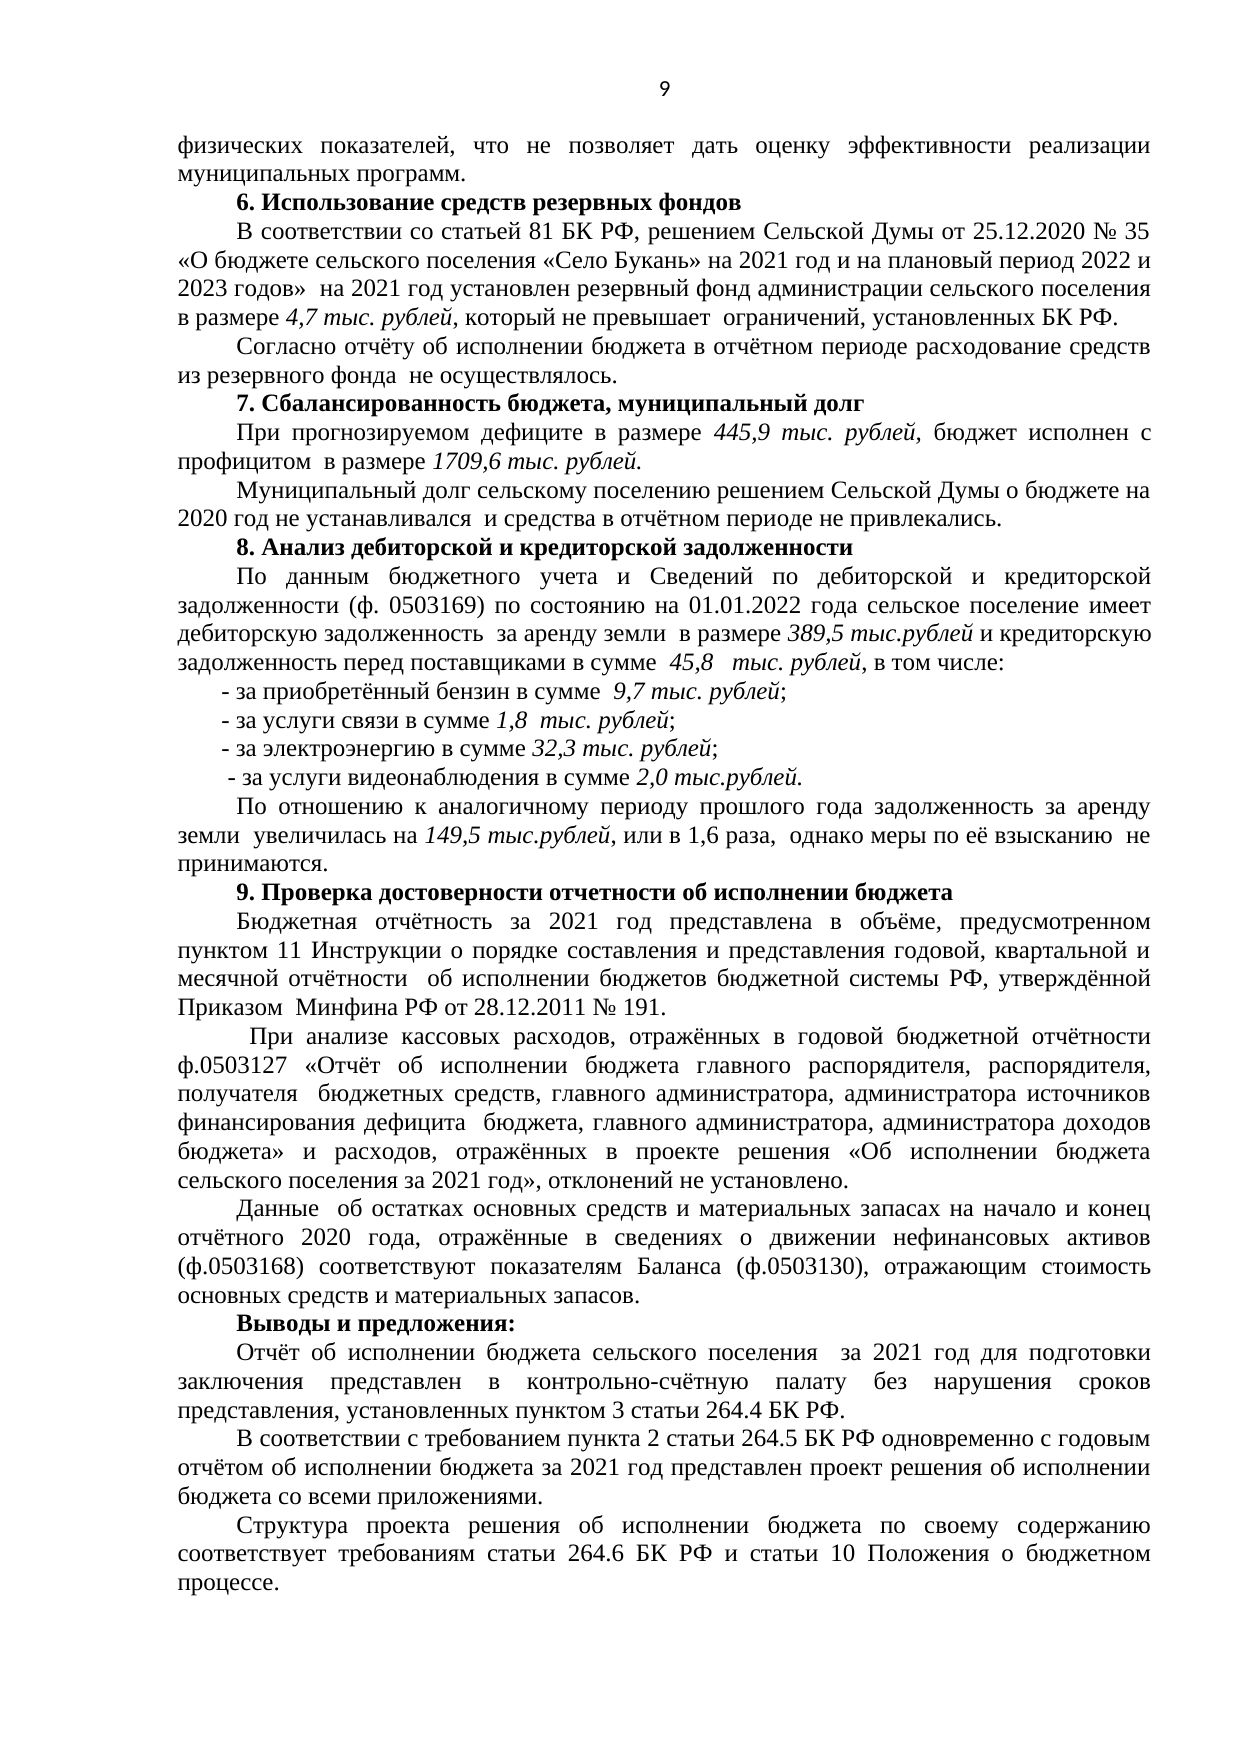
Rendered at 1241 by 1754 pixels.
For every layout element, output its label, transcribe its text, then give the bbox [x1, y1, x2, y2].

text 8. Анализ дебиторской и кредиторской задолженности [177, 532, 1152, 561]
text Согласно отчёту об исполнении бюджета в отчётном периоде расходование средств из резервного фонда не осуществлялось. [177, 331, 1152, 388]
text При анализе кассовых расходов, отражённых в годовой бюджетной отчётности ф.0503127 «Отчёт об исполнении бюджета главного распорядителя, распорядителя, получателя бюджетных средств, главного администратора, администратора источников финансирования дефицита бюджета, главного администратора, администратора доходов бюджета» и расходов, отражённых в проекте решения «Об исполнении бюджета сельского поселения за 2021 год», отклонений не установлено. [177, 1021, 1152, 1193]
text Муниципальный долг сельскому поселению решением Сельской Думы о бюджете на 2020 год не устанавливался и средства в отчётном периоде не привлекались. [177, 475, 1152, 532]
text - за услуги связи в сумме 1,8 тыс. рублей; [177, 705, 1152, 733]
text 6. Использование средств резервных фондов [177, 187, 1152, 216]
text Выводы и предложения: [177, 1308, 1152, 1337]
text В соответствии с требованием пункта 2 статьи 264.5 БК РФ одновременно с годовым отчётом об исполнении бюджета за 2021 год представлен проект решения об исполнении бюджета со всеми приложениями. [177, 1423, 1152, 1510]
text - за услуги видеонаблюдения в сумме 2,0 тыс.рублей. [177, 762, 1152, 791]
text При прогнозируемом дефиците в размере 445,9 тыс. рублей, бюджет исполнен с профицитом в размере 1709,6 тыс. рублей. [177, 417, 1152, 475]
text - за электроэнергию в сумме 32,3 тыс. рублей; [177, 733, 1152, 762]
text 9. Проверка достоверности отчетности об исполнении бюджета [177, 877, 1152, 906]
text В соответствии со статьей 81 БК РФ, решением Сельской Думы от 25.12.2020 № 35 «О бюджете сельского поселения «Село Букань» на 2021 год и на плановый период 2022 и 2023 годов» на 2021 год установлен резервный фонд администрации сельского поселения в размере 4,7 тыс. рублей, который не превышает ограничений, установленных БК РФ. [177, 216, 1152, 331]
text По данным бюджетного учета и Сведений по дебиторской и кредиторской задолженности (ф. 0503169) по состоянию на 01.01.2022 года сельское поселение имеет дебиторскую задолженность за аренду земли в размере 389,5 тыс.рублей и кредиторскую задолженность перед поставщиками в сумме 45,8 тыс. рублей, в том числе: [177, 561, 1152, 676]
text Структура проекта решения об исполнении бюджета по своему содержанию соответствует требованиям статьи 264.6 БК РФ и статьи 10 Положения о бюджетном процессе. [177, 1510, 1152, 1596]
text - за приобретённый бензин в сумме 9,7 тыс. рублей; [177, 676, 1152, 705]
text Бюджетная отчётность за 2021 год представлена в объёме, предусмотренном пунктом 11 Инструкции о порядке составления и представления годовой, квартальной и месячной отчётности об исполнении бюджетов бюджетной системы РФ, утверждённой Приказом Минфина РФ от 28.12.2011 № 191. [177, 906, 1152, 1021]
text 7. Сбалансированность бюджета, муниципальный долг [177, 388, 1152, 417]
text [177, 130, 1152, 187]
text Отчёт об исполнении бюджета сельского поселения за 2021 год для подготовки заключения представлен в контрольно-счётную палату без нарушения сроков представления, установленных пунктом 3 статьи 264.4 БК РФ. [177, 1337, 1152, 1423]
text По отношению к аналогичному периоду прошлого года задолженность за аренду земли увеличилась на 149,5 тыс.рублей, или в 1,6 раза, однако меры по её взысканию не принимаются. [177, 791, 1152, 877]
text Данные об остатках основных средств и материальных запасах на начало и конец отчётного 2020 года, отражённые в сведениях о движении нефинансовых активов (ф.0503168) соответствуют показателям Баланса (ф.0503130), отражающим стоимость основных средств и материальных запасов. [177, 1193, 1152, 1308]
